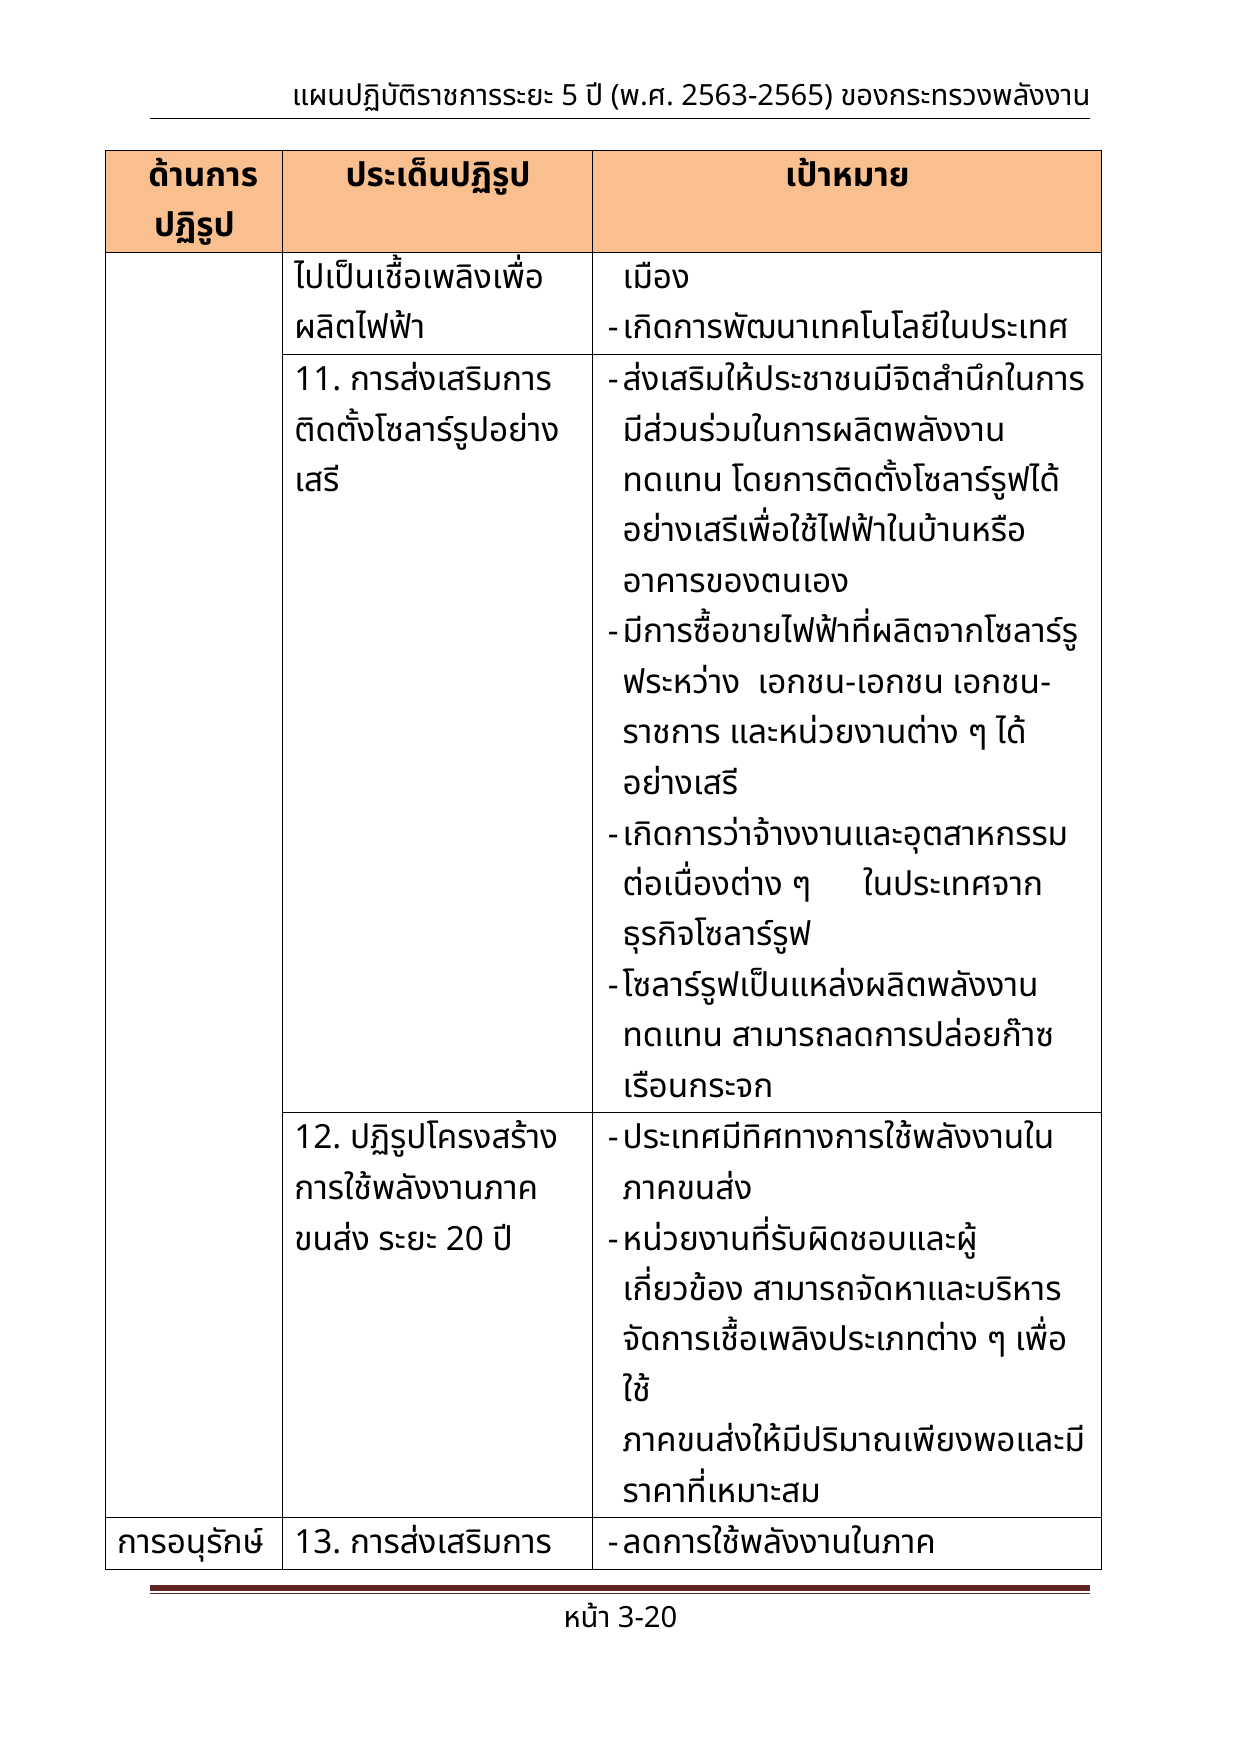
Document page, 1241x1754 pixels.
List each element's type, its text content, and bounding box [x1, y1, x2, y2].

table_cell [283, 1518, 592, 1569]
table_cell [593, 1518, 1101, 1569]
table_header เป้าหมาย [593, 151, 1101, 252]
table_header ด้านการปฏิรูป [106, 151, 282, 252]
table_cell 12. ปฏิรูปโครงสร้างการใช้พลังงานภาคขนส่ง ระยะ 20 ปี [283, 1113, 592, 1517]
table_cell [283, 253, 592, 354]
table_cell 11. การส่งเสริมการติดตั้งโซลาร์รูปอย่างเสรี [283, 355, 592, 1112]
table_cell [593, 253, 1101, 354]
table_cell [106, 1518, 282, 1569]
table_header ประเด็นปฏิรูป [283, 151, 592, 252]
table_cell ส่งเสริมให้ประชาชนมีจิตสำนึกในการมีส่วนร่วมในการผลิตพลังงานทดแทน โดยการติดตั้งโซลาร์รูฟได้อย่างเสรีเพื่อใช้ไฟฟ้าในบ้านหรืออาคารของตนเอง มีการซื้อขายไฟฟ้าที่ผลิตจากโซลาร์รูฟระหว่าง เอกชน-เอกชน เอกชน-ราชการ และหน่วยงานต่าง ๆ ได้อย่างเสรี เกิดการว่าจ้างงานและอุตสาหกรรมต่อเนื่องต่าง ๆ ในประเทศจากธุรกิจโซลาร์รูฟ โซลาร์รูฟเป็นแหล่งผลิตพลังงานทดแทน สามารถลดการปล่อยก๊าซเรือนกระจก [593, 355, 1101, 1112]
table_cell ประเทศมีทิศทางการใช้พลังงานในภาคขนส่ง หน่วยงานที่รับผิดชอบและผู้เกี่ยวข้อง สามารถจัดหาและบริหารจัดการเชื้อเพลิงประเภทต่าง ๆ เพื่อใช้ ภาคขนส่งให้มีปริมาณเพียงพอและมีราคาที่เหมาะสม [593, 1113, 1101, 1517]
